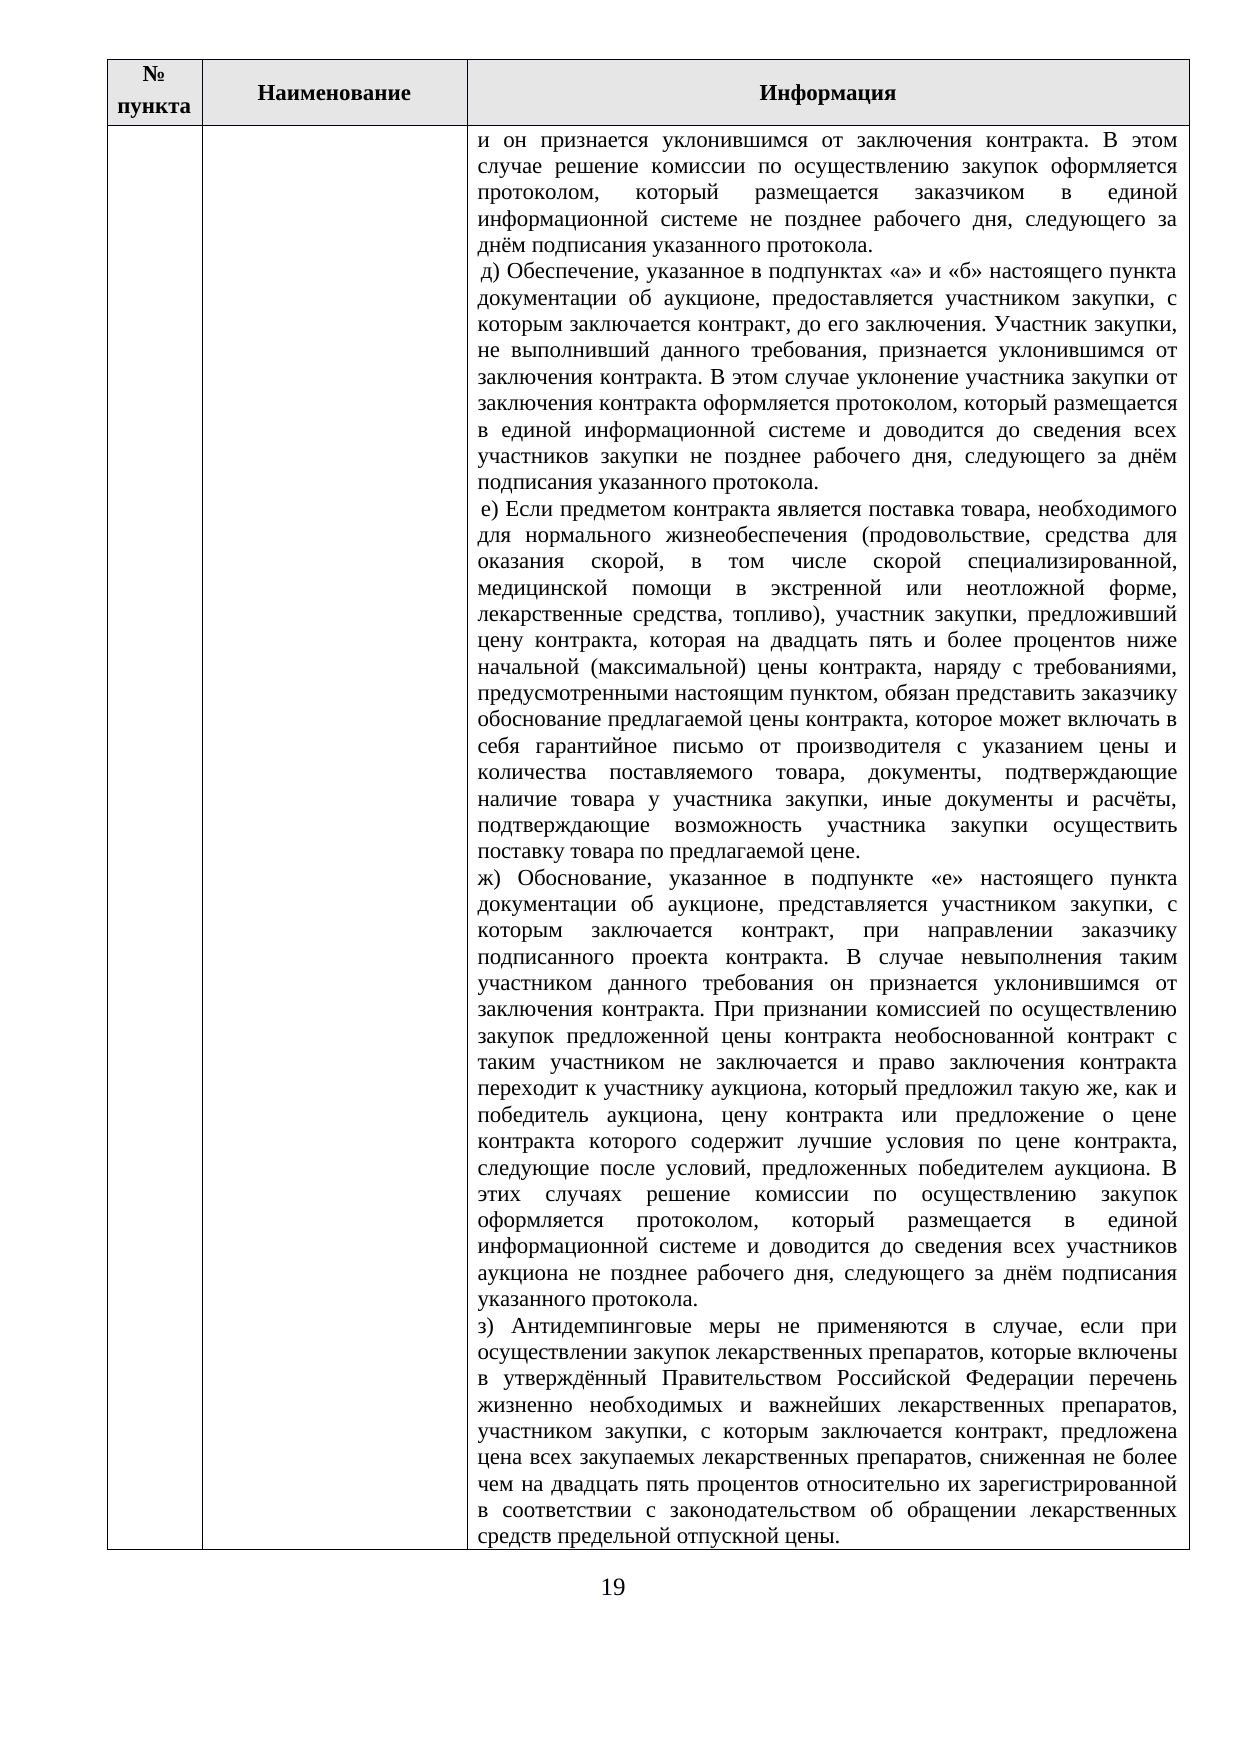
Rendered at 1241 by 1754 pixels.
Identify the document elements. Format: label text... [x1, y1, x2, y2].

table_header Информация [468, 60, 1189, 125]
table_header Наименование [203, 60, 467, 125]
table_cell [468, 126, 1189, 1549]
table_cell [203, 126, 467, 1549]
table_header № пункта [108, 60, 202, 125]
table_cell [108, 126, 202, 1549]
